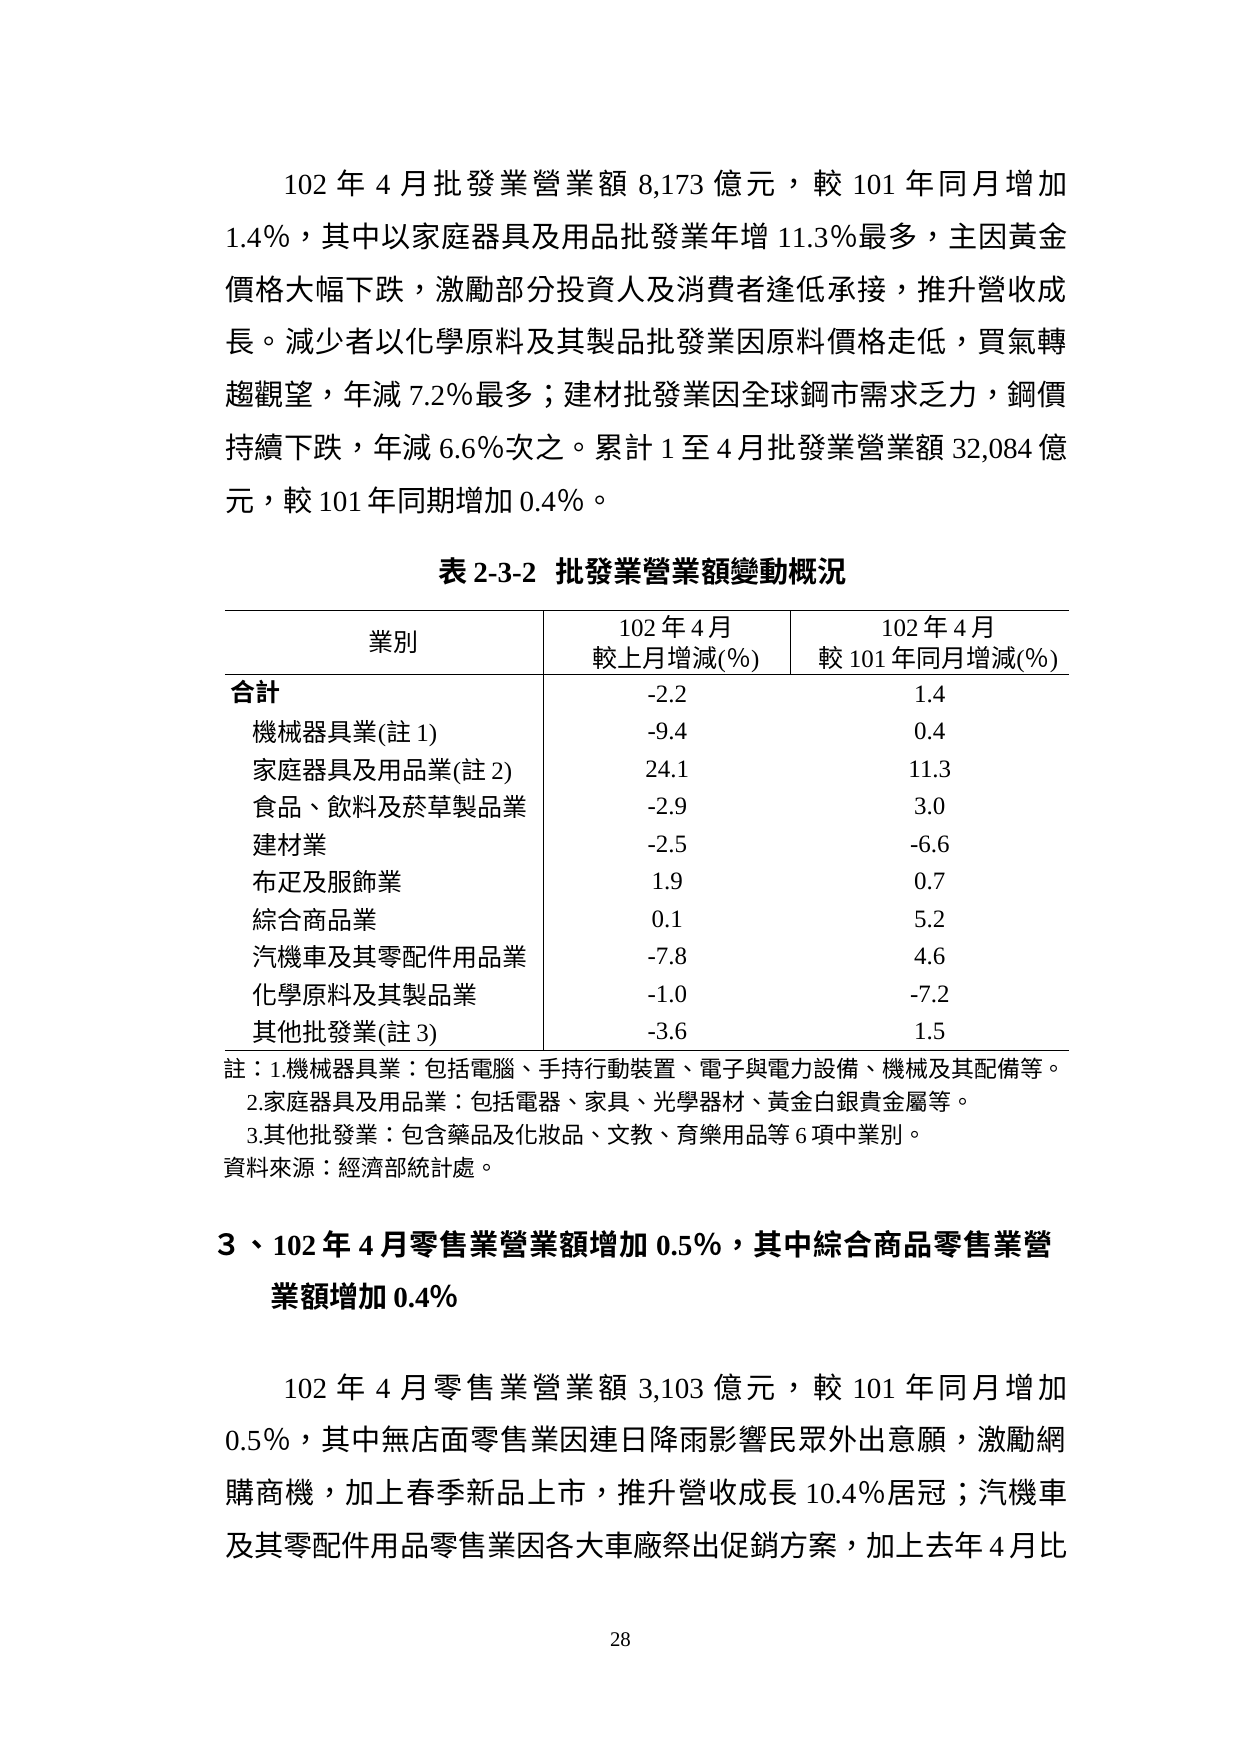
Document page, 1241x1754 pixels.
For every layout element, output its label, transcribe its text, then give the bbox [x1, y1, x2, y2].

text 註：1.機械器具業：包括電腦、手持行動裝置、電子與電力設備、機械及其配備等。 [223, 1051, 1053, 1084]
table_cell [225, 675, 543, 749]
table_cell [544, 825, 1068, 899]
text 2.家庭器具及用品業：包括電器、家具、光學器材、黃金白銀貴金屬等。 [223, 1084, 1053, 1117]
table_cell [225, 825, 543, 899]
text ３、102年4月零售業營業額增加0.5％，其中綜合商品零售業營業額增加0.4％ [212, 1221, 1053, 1316]
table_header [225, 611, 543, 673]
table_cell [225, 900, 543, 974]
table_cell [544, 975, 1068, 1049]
text 3.其他批發業：包含藥品及化妝品、文教、育樂用品等6項中業別。 [223, 1117, 1053, 1150]
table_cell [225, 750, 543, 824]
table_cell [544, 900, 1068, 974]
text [225, 1364, 1068, 1565]
text 資料來源：經濟部統計處。 [223, 1150, 1053, 1183]
text 表2-3-2 批發業營業額變動概況 [217, 549, 1068, 591]
text 102年4月批發業營業額8,173億元，較101年同月增加1.4％，其中以家庭器具及用品批發業年增11.3％最多，主因黃金價格大幅下跌，激勵部分投資人及消費者逢低承接，推升營收成長。減少者以化學原料及其製品批發業因原料價格走低，買氣轉趨觀望，年減7.2％最多；建材批發業因全球鋼市需求乏力，鋼價持續下跌，年減6.6％次之。累計1至4月批發業營業額32,084億元，較101年同期增加0.4％。 [225, 161, 1068, 520]
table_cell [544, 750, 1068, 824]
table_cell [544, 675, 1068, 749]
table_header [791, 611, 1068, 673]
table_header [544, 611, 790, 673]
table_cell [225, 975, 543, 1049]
